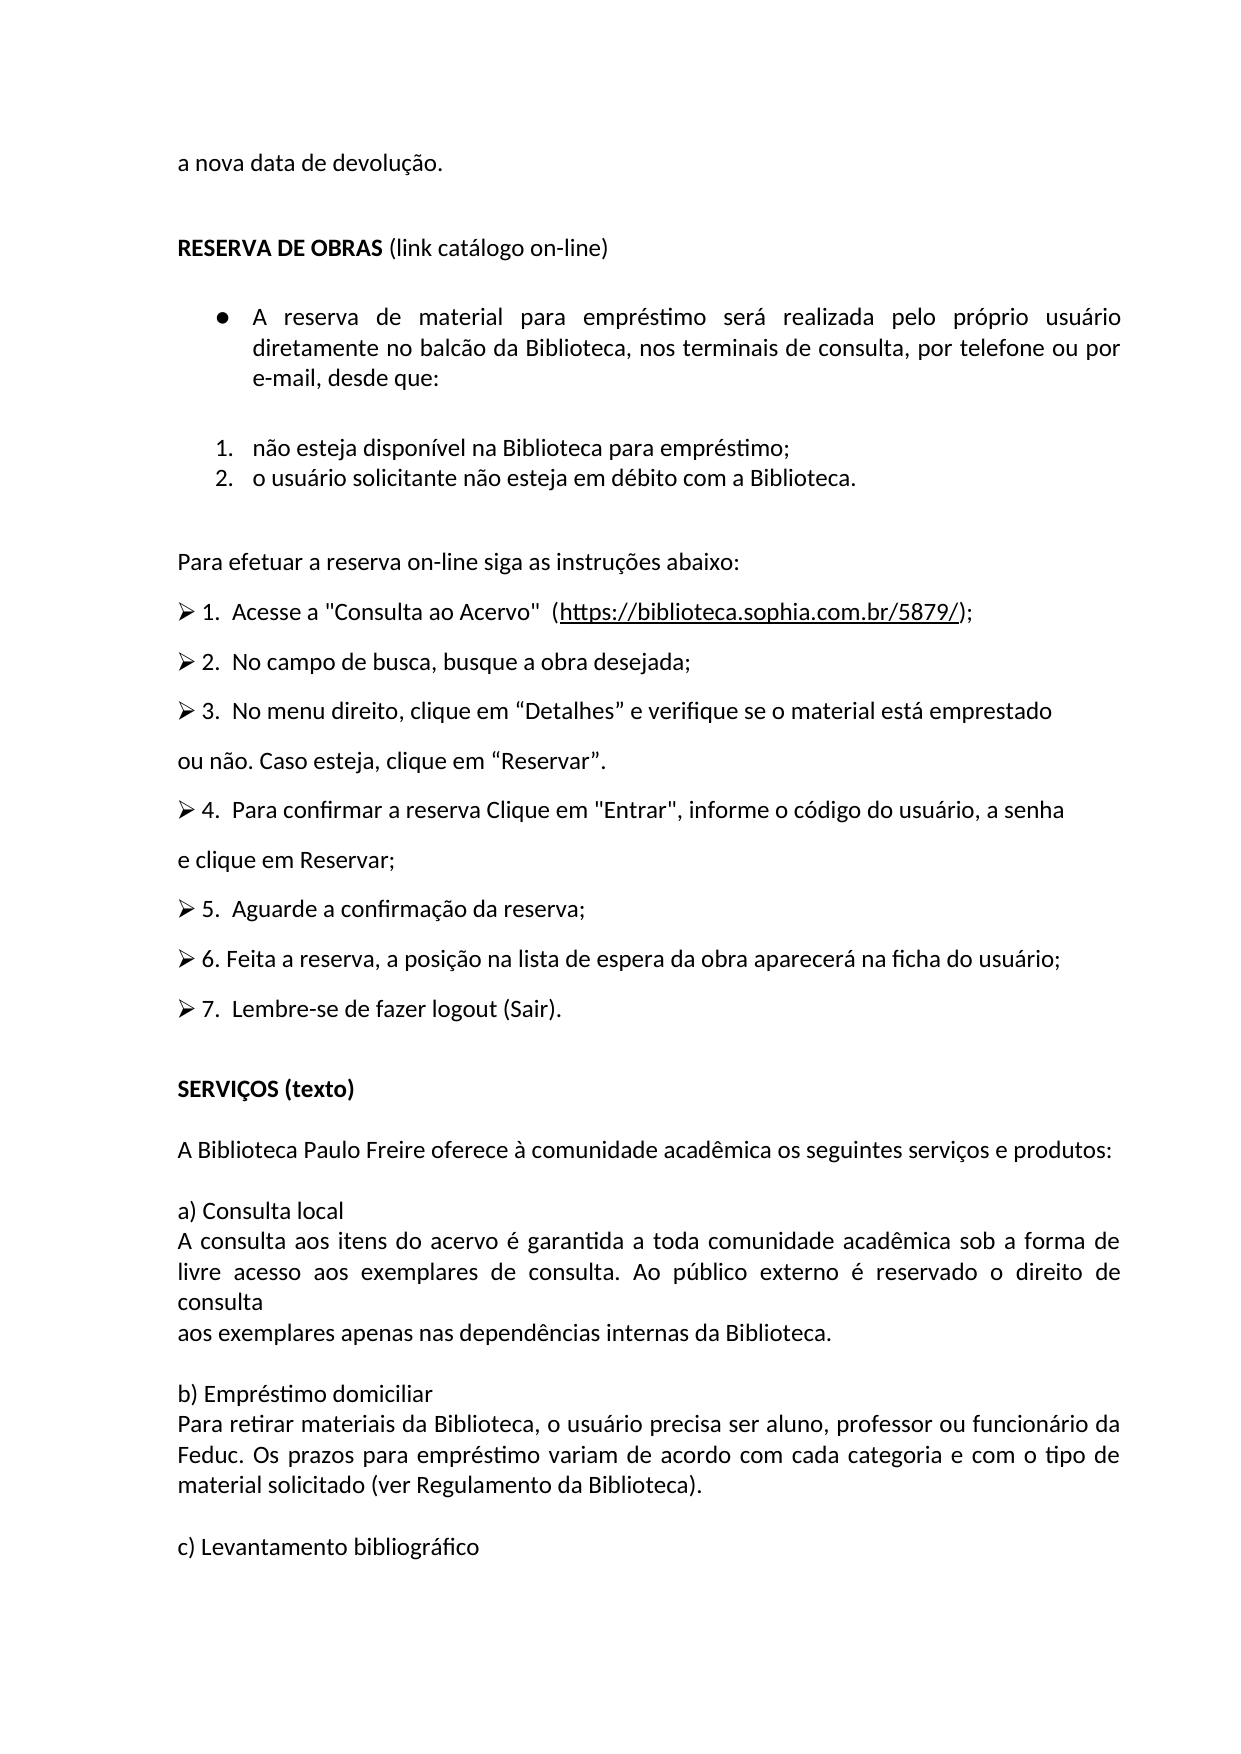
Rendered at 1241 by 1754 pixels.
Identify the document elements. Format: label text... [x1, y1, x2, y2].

text ⮚ 2. No campo de busca, busque a obra desejada; [177, 646, 1122, 676]
text ⮚ 7. Lembre-se de fazer logout (Sair). [177, 993, 1122, 1023]
text ⮚ 1. Acesse a "Consulta ao Acervo" (https://biblioteca.sophia.com.br/5879/); [177, 596, 1122, 627]
list A reserva de material para empréstimo será realizada pelo próprio usuário diretamente no balcão da Biblioteca, nos terminais de consulta, por telefone ou por e-mail, desde que: [215, 301, 1122, 393]
text ⮚ 5. Aguarde a confirmação da reserva; [177, 893, 1122, 924]
text ou não. Caso esteja, clique em “Reservar”. [177, 745, 1122, 775]
text A Biblioteca Paulo Freire oferece à comunidade acadêmica os seguintes serviços e produtos: [177, 1134, 1122, 1164]
text Para retirar materiais da Biblioteca, o usuário precisa ser aluno, professor ou funcionário da Feduc. Os prazos para empréstimo variam de acordo com cada categoria e com o tipo de material solicitado (ver Regulamento da Biblioteca). [177, 1408, 1122, 1500]
text e clique em Reservar; [177, 844, 1122, 874]
text c) Levantamento bibliográfico [177, 1531, 1122, 1561]
text ⮚ 6. Feita a reserva, a posição na lista de espera da obra aparecerá na ficha do usuário; [177, 943, 1122, 974]
text a nova data de devolução. [177, 148, 1122, 178]
text RESERVA DE OBRAS (link catálogo on-line) [177, 232, 1122, 262]
text SERVIÇOS (texto) [177, 1073, 1122, 1103]
list o usuário solicitante não esteja em débito com a Biblioteca. [215, 462, 1122, 493]
list não esteja disponível na Biblioteca para empréstimo; [215, 432, 1122, 462]
text A consulta aos itens do acervo é garantida a toda comunidade acadêmica sob a forma de livre acesso aos exemplares de consulta. Ao público externo é reservado o direito de consulta [177, 1225, 1122, 1317]
text Para efetuar a reserva on-line siga as instruções abaixo: [177, 546, 1122, 577]
text ⮚ 4. Para confirmar a reserva Clique em "Entrar", informe o código do usuário, a senha [177, 794, 1122, 825]
text a) Consulta local [177, 1195, 1122, 1225]
text aos exemplares apenas nas dependências internas da Biblioteca. [177, 1317, 1122, 1347]
text ⮚ 3. No menu direito, clique em “Detalhes” e verifique se o material está emprestado [177, 695, 1122, 726]
text b) Empréstimo domiciliar [177, 1378, 1122, 1408]
